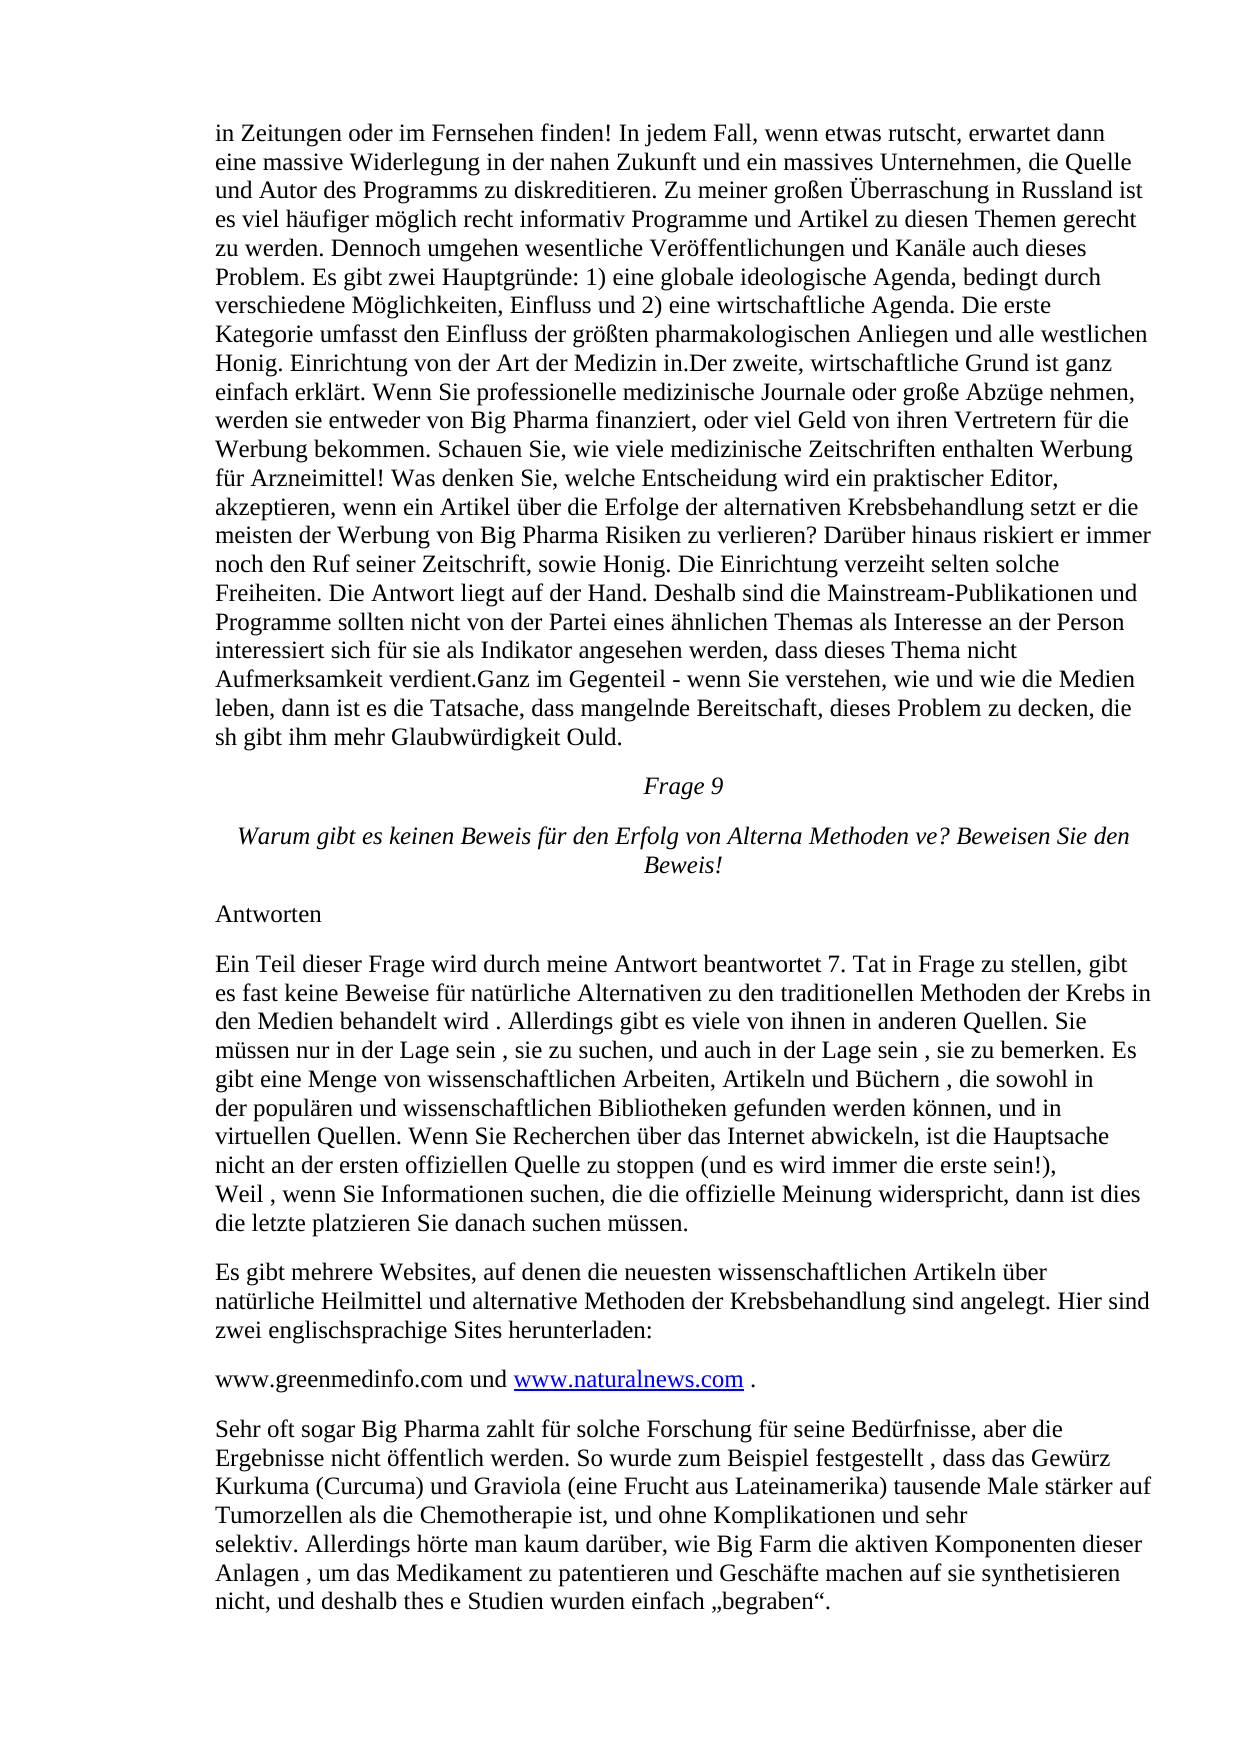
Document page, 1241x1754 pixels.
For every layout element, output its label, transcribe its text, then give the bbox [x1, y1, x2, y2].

text www.greenmedinfo.com und www.naturalnews.com . [215, 1364, 1152, 1393]
text Ein Teil dieser Frage wird durch meine Antwort beantwortet 7. Tat in Frage zu stellen, gibt es fast keine Beweise für natürliche Alternativen zu den traditionellen Methoden der Krebs in den Medien behandelt wird . Allerdings gibt es viele von ihnen in anderen Quellen. Sie müssen nur in der Lage sein , sie zu suchen, und auch in der Lage sein , sie zu bemerken. Es gibt eine Menge von wissenschaftlichen Arbeiten, Artikeln und Büchern , die sowohl in der populären und wissenschaftlichen Bibliotheken gefunden werden können, und in virtuellen Quellen. Wenn Sie Recherchen über das Internet abwickeln, ist die Hauptsache nicht an der ersten offiziellen Quelle zu stoppen (und es wird immer die erste sein!), Weil , wenn Sie Informationen suchen, die die offizielle Meinung widerspricht, dann ist dies die letzte platzieren Sie danach suchen müssen. [215, 949, 1152, 1236]
text Frage 9 [215, 771, 1152, 800]
text Sehr oft sogar Big Pharma zahlt für solche Forschung für seine Bedürfnisse, aber die Ergebnisse nicht öffentlich werden. So wurde zum Beispiel festgestellt , dass das Gewürz Kurkuma (Curcuma) und Graviola (eine Frucht aus Lateinamerika) tausende Male stärker auf Tumorzellen als die Chemotherapie ist, und ohne Komplikationen und sehr selektiv. Allerdings hörte man kaum darüber, wie Big Farm die aktiven Komponenten dieser Anlagen , um das Medikament zu patentieren und Geschäfte machen auf sie synthetisieren nicht, und deshalb thes e Studien wurden einfach „begraben“. [215, 1414, 1152, 1615]
text Es gibt mehrere Websites, auf denen die neuesten wissenschaftlichen Artikeln über natürliche Heilmittel und alternative Methoden der Krebsbehandlung sind angelegt. Hier sind zwei englischsprachige Sites herunterladen: [215, 1257, 1152, 1343]
text Antworten [215, 899, 1152, 928]
text Warum gibt es keinen Beweis für den Erfolg von Alterna Methoden ve? Beweisen Sie den Beweis! [215, 821, 1152, 878]
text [215, 118, 1152, 751]
